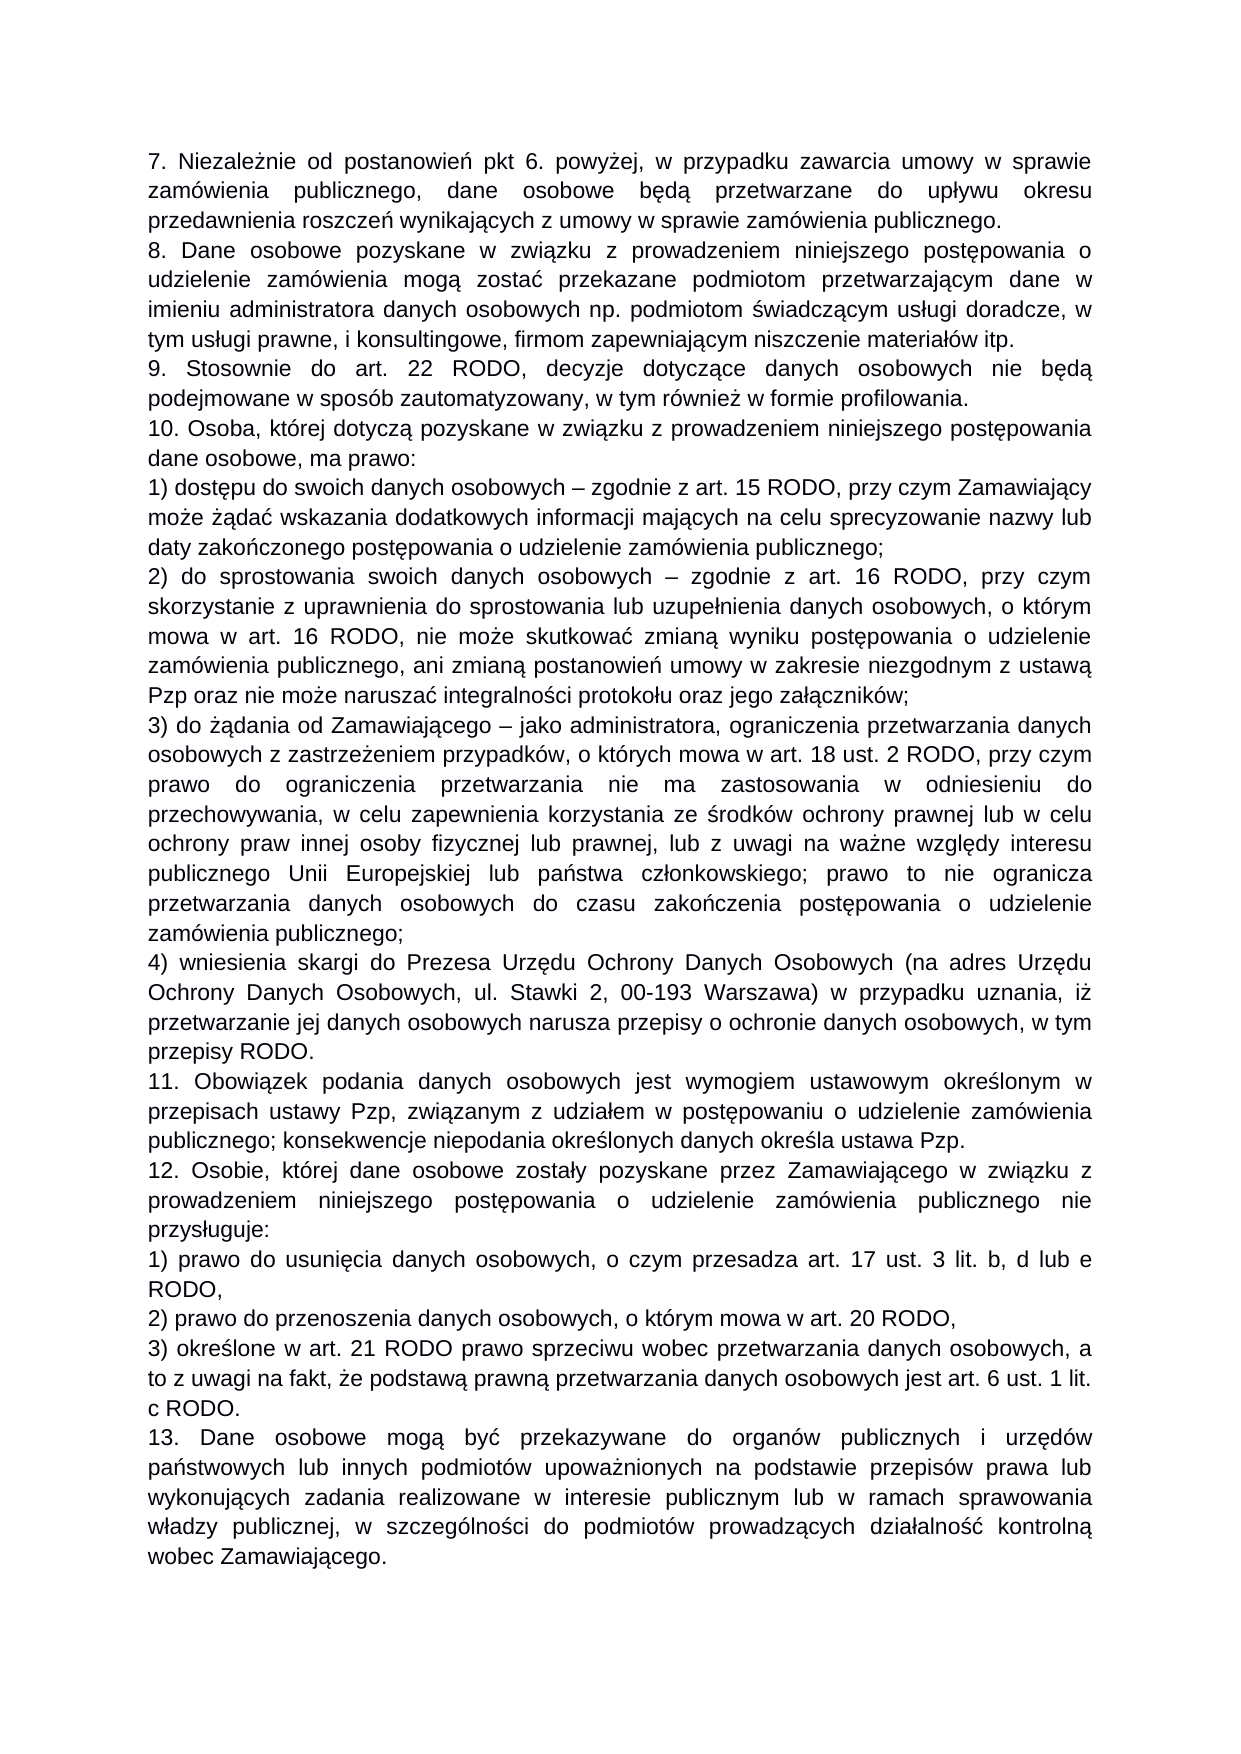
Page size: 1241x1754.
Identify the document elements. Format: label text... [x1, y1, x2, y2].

text 1) prawo do usunięcia danych osobowych, o czym przesadza art. 17 ust. 3 lit. b, d lub e RODO, [148, 1246, 1093, 1302]
text 10. Osoba, której dotyczą pozyskane w związku z prowadzeniem niniejszego postępowania dane osobowe, ma prawo: [148, 415, 1093, 471]
text 3) określone w art. 21 RODO prawo sprzeciwu wobec przetwarzania danych osobowych, a to z uwagi na fakt, że podstawą prawną przetwarzania danych osobowych jest art. 6 ust. 1 lit. c RODO. [148, 1335, 1093, 1421]
text 7. Niezależnie od postanowień pkt 6. powyżej, w przypadku zawarcia umowy w sprawie zamówienia publicznego, dane osobowe będą przetwarzane do upływu okresu przedawnienia roszczeń wynikających z umowy w sprawie zamówienia publicznego. [148, 148, 1093, 233]
text 2) prawo do przenoszenia danych osobowych, o którym mowa w art. 20 RODO, [148, 1305, 1093, 1332]
text 11. Obowiązek podania danych osobowych jest wymogiem ustawowym określonym w przepisach ustawy Pzp, związanym z udziałem w postępowaniu o udzielenie zamówienia publicznego; konsekwencje niepodania określonych danych określa ustawa Pzp. [148, 1068, 1093, 1154]
text 1) dostępu do swoich danych osobowych – zgodnie z art. 15 RODO, przy czym Zamawiający może żądać wskazania dodatkowych informacji mających na celu sprecyzowanie nazwy lub daty zakończonego postępowania o udzielenie zamówienia publicznego; [148, 474, 1093, 560]
text 13. Dane osobowe mogą być przekazywane do organów publicznych i urzędów państwowych lub innych podmiotów upoważnionych na podstawie przepisów prawa lub wykonujących zadania realizowane w interesie publicznym lub w ramach sprawowania władzy publicznej, w szczególności do podmiotów prowadzących działalność kontrolną wobec Zamawiającego. [148, 1424, 1093, 1569]
text 3) do żądania od Zamawiającego – jako administratora, ograniczenia przetwarzania danych osobowych z zastrzeżeniem przypadków, o których mowa w art. 18 ust. 2 RODO, przy czym prawo do ograniczenia przetwarzania nie ma zastosowania w odniesieniu do przechowywania, w celu zapewnienia korzystania ze środków ochrony prawnej lub w celu ochrony praw innej osoby fizycznej lub prawnej, lub z uwagi na ważne względy interesu publicznego Unii Europejskiej lub państwa członkowskiego; prawo to nie ogranicza przetwarzania danych osobowych do czasu zakończenia postępowania o udzielenie zamówienia publicznego; [148, 712, 1093, 946]
text 2) do sprostowania swoich danych osobowych – zgodnie z art. 16 RODO, przy czym skorzystanie z uprawnienia do sprostowania lub uzupełnienia danych osobowych, o którym mowa w art. 16 RODO, nie może skutkować zmianą wyniku postępowania o udzielenie zamówienia publicznego, ani zmianą postanowień umowy w zakresie niezgodnym z ustawą Pzp oraz nie może naruszać integralności protokołu oraz jego załączników; [148, 563, 1093, 708]
text 8. Dane osobowe pozyskane w związku z prowadzeniem niniejszego postępowania o udzielenie zamówienia mogą zostać przekazane podmiotom przetwarzającym dane w imieniu administratora danych osobowych np. podmiotom świadczącym usługi doradcze, w tym usługi prawne, i konsultingowe, firmom zapewniającym niszczenie materiałów itp. [148, 237, 1093, 352]
text 9. Stosownie do art. 22 RODO, decyzje dotyczące danych osobowych nie będą podejmowane w sposób zautomatyzowany, w tym również w formie profilowania. [148, 355, 1093, 411]
text 4) wniesienia skargi do Prezesa Urzędu Ochrony Danych Osobowych (na adres Urzędu Ochrony Danych Osobowych, ul. Stawki 2, 00-193 Warszawa) w przypadku uznania, iż przetwarzanie jej danych osobowych narusza przepisy o ochronie danych osobowych, w tym przepisy RODO. [148, 949, 1093, 1064]
text 12. Osobie, której dane osobowe zostały pozyskane przez Zamawiającego w związku z prowadzeniem niniejszego postępowania o udzielenie zamówienia publicznego nie przysługuje: [148, 1157, 1093, 1243]
